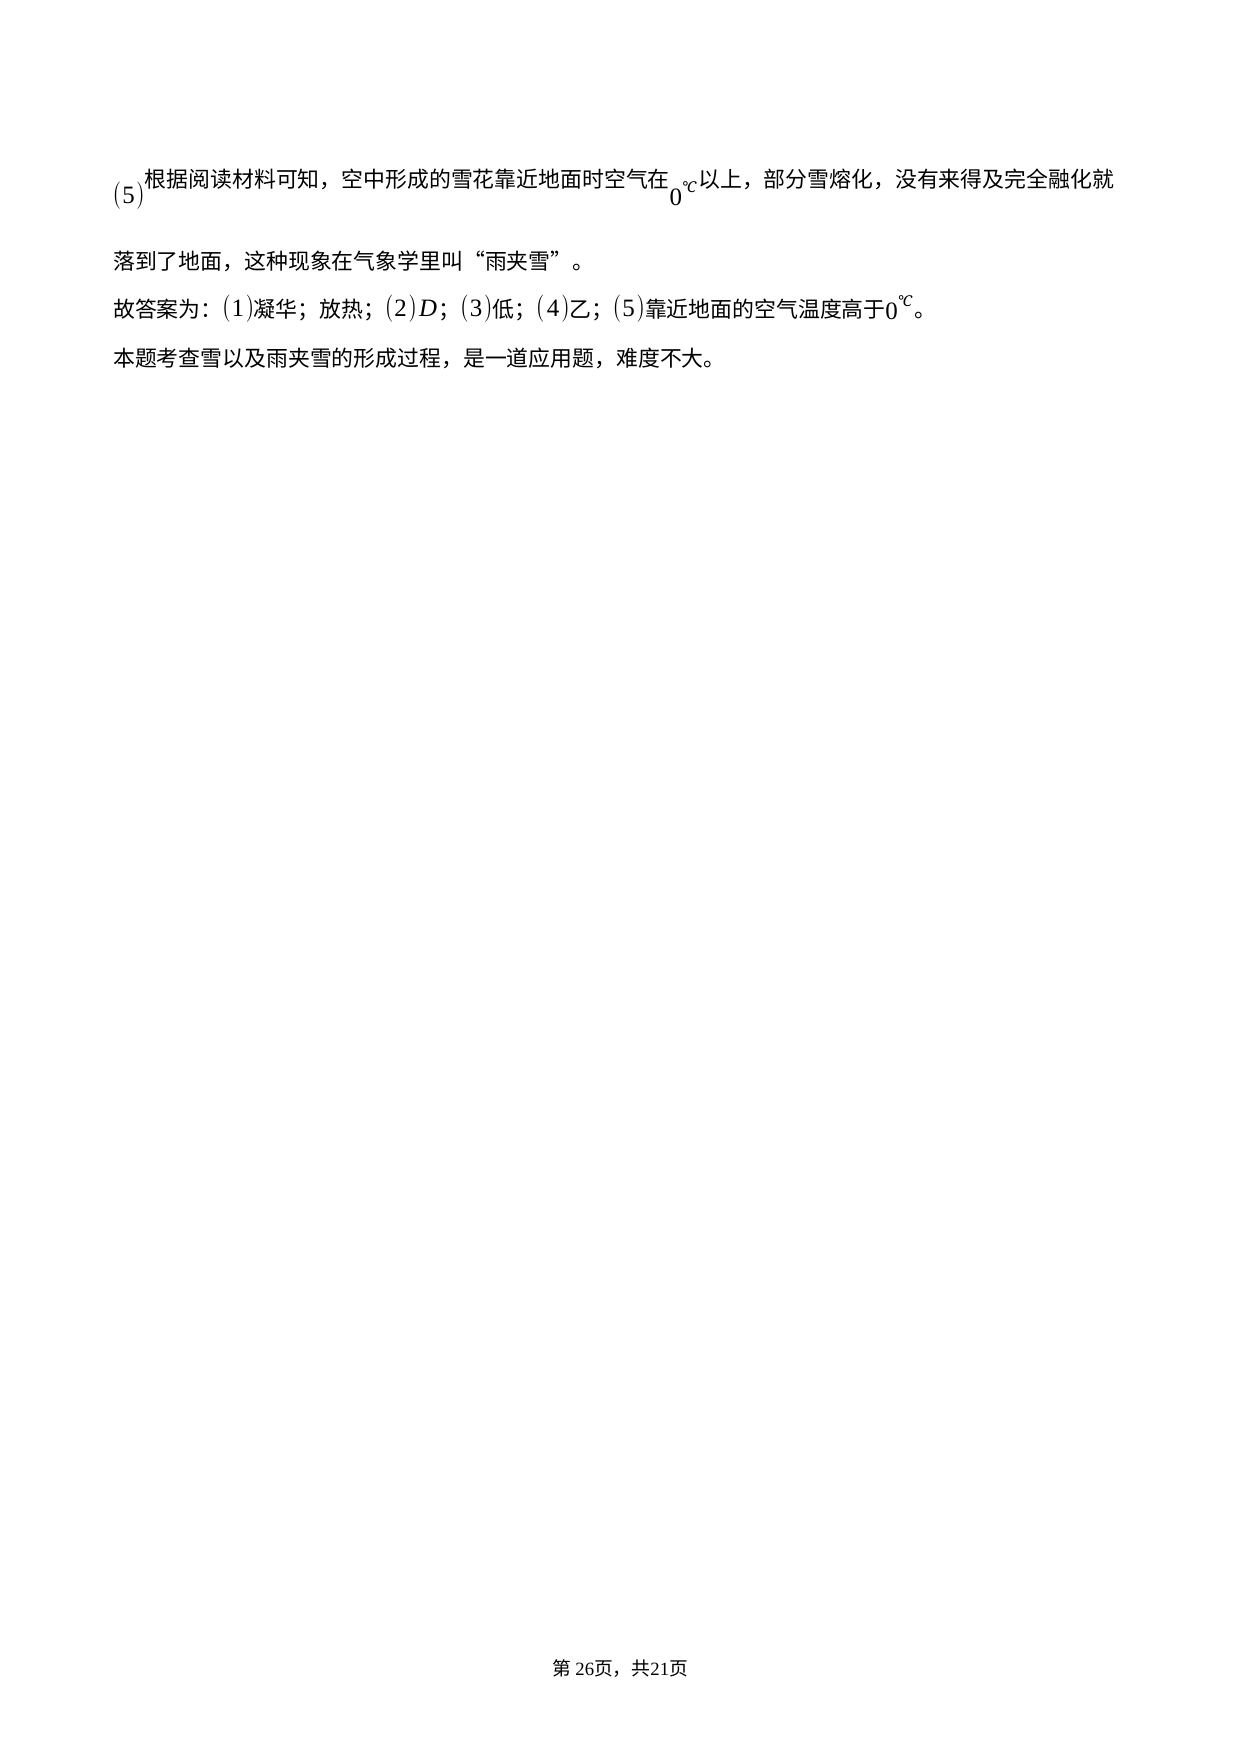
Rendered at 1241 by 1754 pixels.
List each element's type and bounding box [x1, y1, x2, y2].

text [113, 162, 1127, 373]
